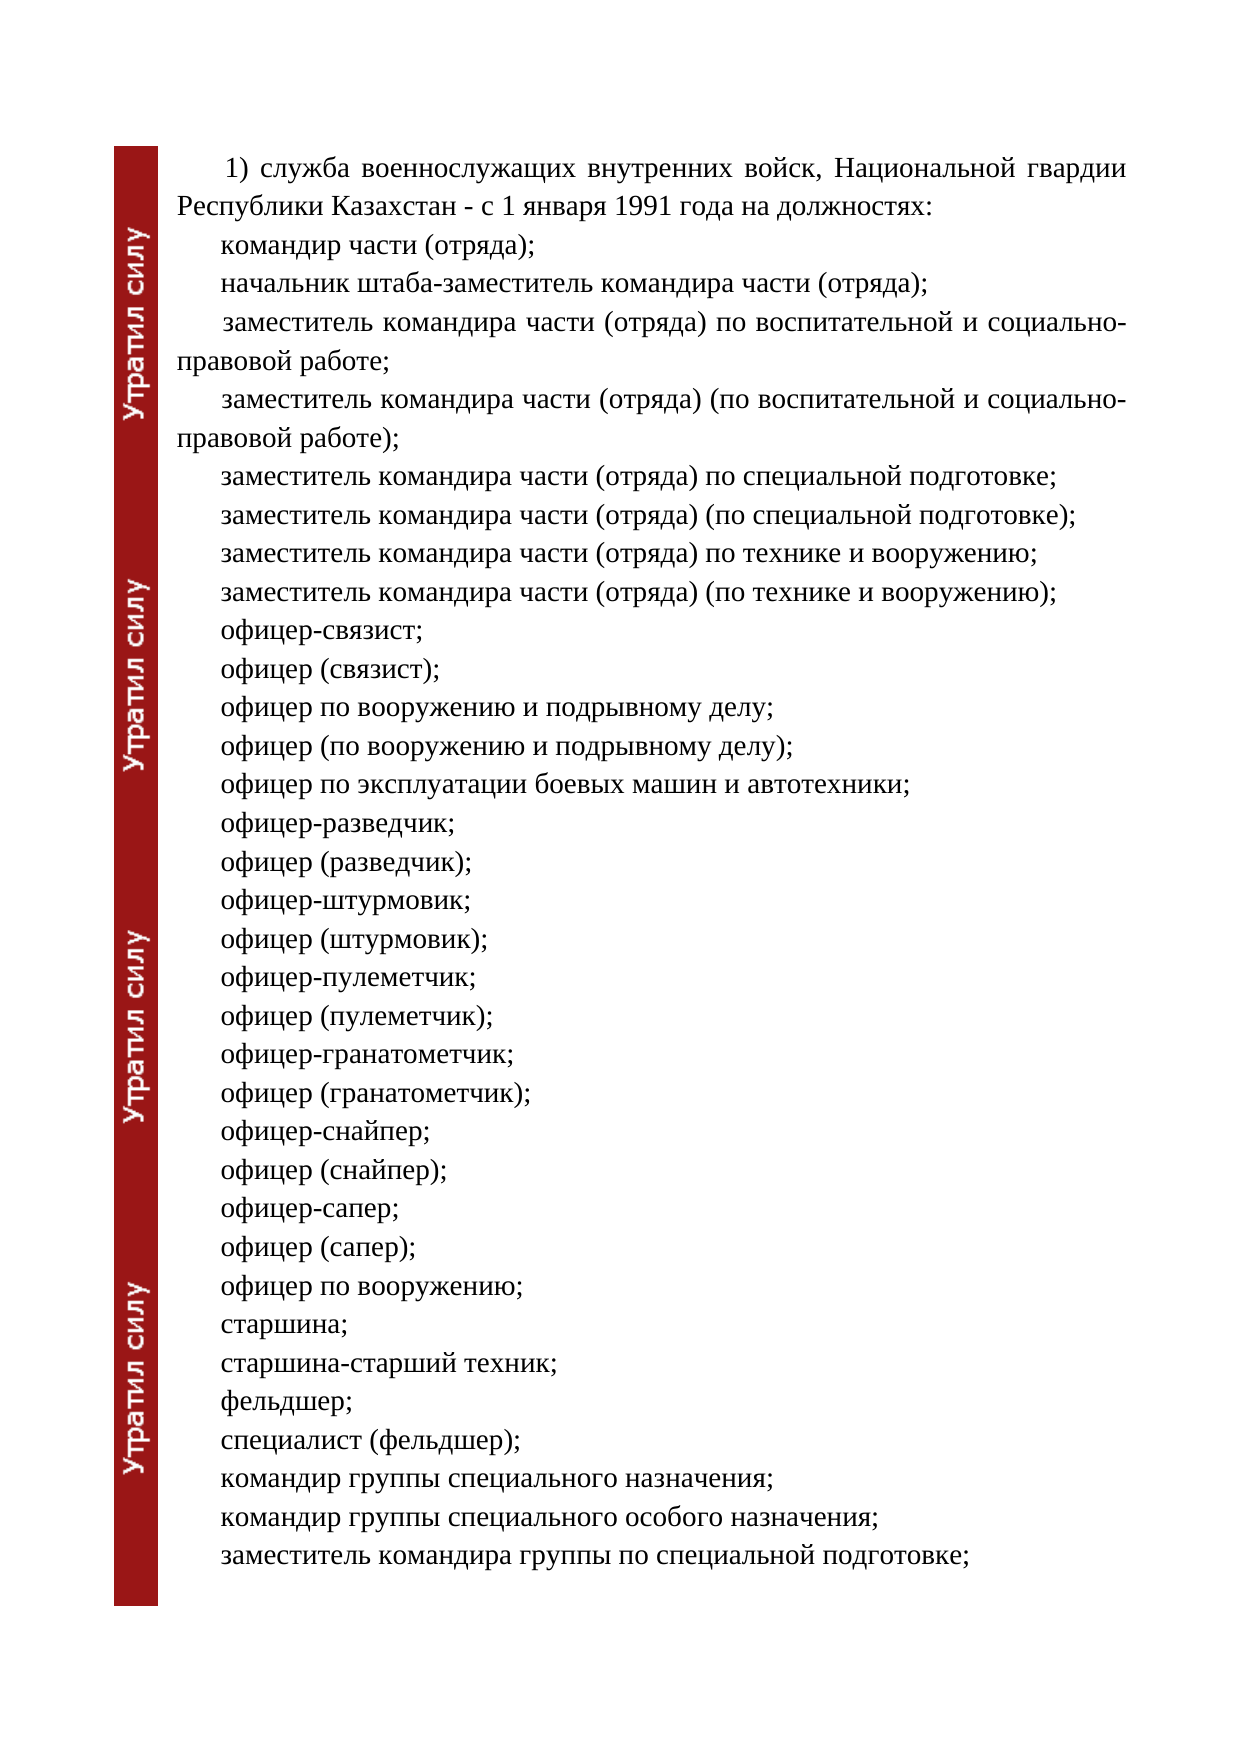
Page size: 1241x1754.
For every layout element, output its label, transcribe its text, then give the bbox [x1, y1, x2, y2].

text старшина; [112, 1306, 1128, 1340]
text офицер (сапер); [112, 1229, 1128, 1263]
picture [114, 877, 158, 882]
text 1) служба военнослужащих внутренних войск, Национальной гвардии Республики Казахстан - с 1 января 1991 года на должностях: [112, 150, 1128, 222]
text офицер (связист); [112, 651, 1128, 684]
text заместитель командира части (отряда) по специальной подготовке; [112, 458, 1128, 492]
text офицер-штурмовик; [112, 882, 1128, 916]
text заместитель командира части (отряда) по воспитательной и социально-правовой работе; [112, 304, 1128, 376]
picture [114, 993, 158, 998]
picture [114, 607, 158, 612]
picture [114, 646, 158, 651]
text офицер (по вооружению и подрывному делу); [112, 728, 1128, 762]
picture [114, 222, 158, 227]
text офицер (пулеметчик); [112, 998, 1128, 1031]
text офицер (снайпер); [112, 1152, 1128, 1186]
text офицер-сапер; [112, 1191, 1128, 1224]
picture [114, 954, 158, 959]
picture [114, 1417, 158, 1422]
picture [114, 376, 158, 381]
picture [114, 1186, 158, 1191]
text офицер по эксплуатации боевых машин и автотехники; [112, 767, 1128, 800]
picture [114, 453, 158, 458]
text офицер по вооружению; [112, 1268, 1128, 1301]
text офицер-разведчик; [112, 805, 1128, 839]
picture [114, 1494, 158, 1499]
text заместитель командира части (отряда) (по воспитательной и социально-правовой работе); [112, 381, 1128, 453]
text офицер-снайпер; [112, 1113, 1128, 1147]
text офицер по вооружению и подрывному делу; [112, 689, 1128, 723]
picture [114, 1301, 158, 1306]
picture [114, 1571, 158, 1606]
text офицер (разведчик); [112, 844, 1128, 877]
text начальник штаба-заместитель командира части (отряда); [112, 266, 1128, 299]
text офицер (гранатометчик); [112, 1075, 1128, 1108]
picture [114, 1070, 158, 1075]
picture [114, 299, 158, 304]
picture [114, 569, 158, 574]
text офицер-пулеметчик; [112, 959, 1128, 993]
picture [114, 530, 158, 535]
picture [114, 146, 158, 150]
picture [114, 723, 158, 728]
picture [114, 1532, 158, 1537]
text заместитель командира части (отряда) по технике и вооружению; [112, 535, 1128, 569]
text старшина-старший техник; [112, 1345, 1128, 1378]
picture [114, 1378, 158, 1383]
picture [114, 1455, 158, 1460]
text командир части (отряда); [112, 227, 1128, 261]
text заместитель командира группы по специальной подготовке; [112, 1537, 1128, 1571]
picture [114, 839, 158, 844]
text специалист (фельдшер); [112, 1422, 1128, 1455]
picture [114, 916, 158, 921]
text офицер-связист; [112, 612, 1128, 646]
text заместитель командира части (отряда) (по специальной подготовке); [112, 497, 1128, 530]
picture [114, 762, 158, 767]
text командир группы специального назначения; [112, 1460, 1128, 1494]
picture [114, 1263, 158, 1268]
picture [114, 1147, 158, 1152]
picture [114, 261, 158, 266]
picture [114, 1108, 158, 1113]
text офицер-гранатометчик; [112, 1036, 1128, 1070]
text командир группы специального особого назначения; [112, 1499, 1128, 1532]
picture [114, 800, 158, 805]
picture [114, 492, 158, 497]
picture [114, 1224, 158, 1229]
picture [114, 1031, 158, 1036]
picture [114, 684, 158, 689]
text офицер (штурмовик); [112, 921, 1128, 954]
picture [114, 1340, 158, 1345]
text фельдшер; [112, 1383, 1128, 1417]
text заместитель командира части (отряда) (по технике и вооружению); [112, 574, 1128, 607]
